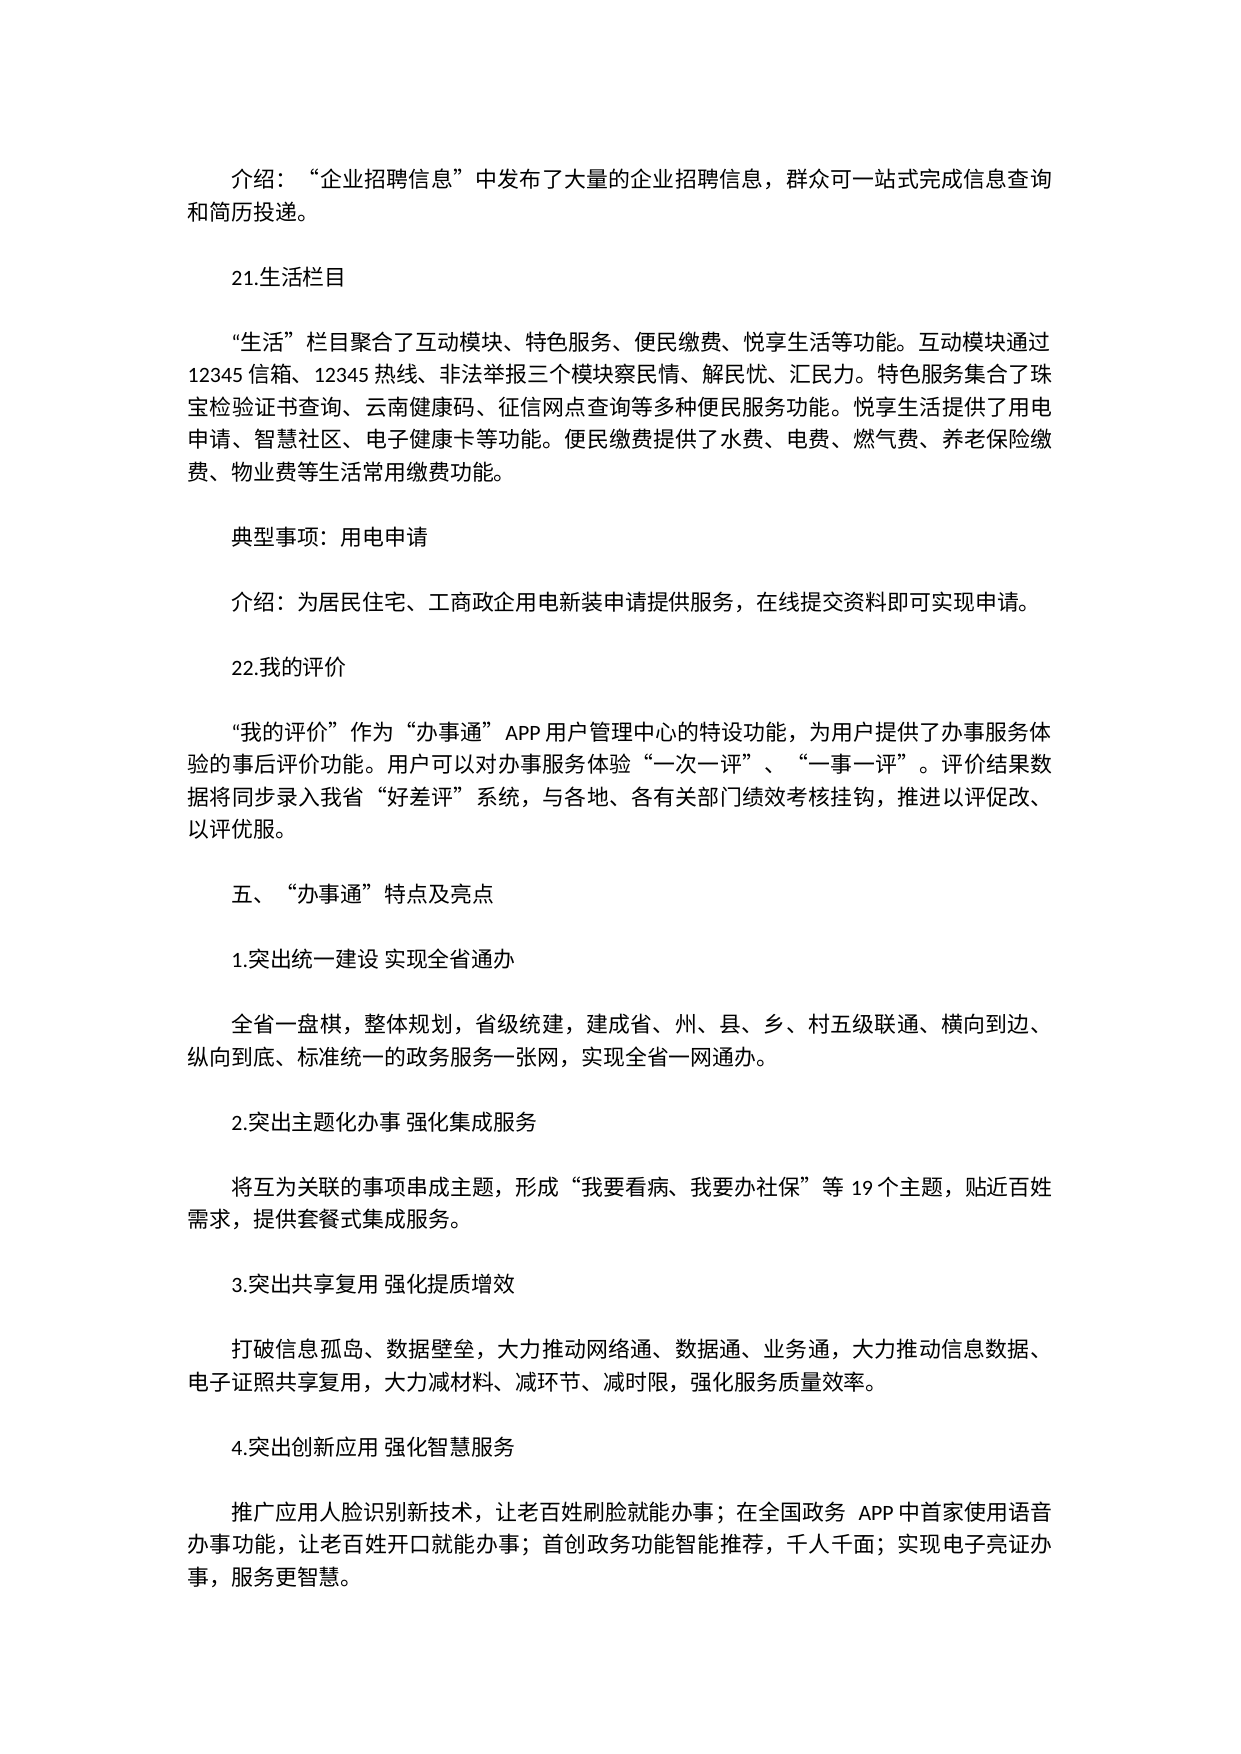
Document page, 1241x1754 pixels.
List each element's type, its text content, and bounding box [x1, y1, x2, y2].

text 五、“办事通”特点及亮点 [187, 877, 1053, 909]
text “我的评价”作为“办事通”APP 用户管理中心的特设功能，为用户提供了办事服务体验的事后评价功能。用户可以对办事服务体验“一次一评”、“一事一评”。评价结果数据将同步录入我省“好差评”系统，与各地、各有关部门绩效考核挂钩，推进以评促改、以评优服。 [187, 714, 1053, 844]
text 介绍：“企业招聘信息”中发布了大量的企业招聘信息，群众可一站式完成信息查询和简历投递。 [187, 162, 1053, 227]
text 3.突出共享复用 强化提质增效 [187, 1267, 1053, 1299]
text 打破信息孤岛、数据壁垒，大力推动网络通、数据通、业务通，大力推动信息数据、电子证照共享复用，大力减材料、减环节、减时限，强化服务质量效率。 [187, 1332, 1053, 1397]
text 1.突出统一建设 实现全省通办 [187, 942, 1053, 974]
text 典型事项：用电申请 [187, 519, 1053, 552]
text 介绍：为居民住宅、工商政企用电新装申请提供服务，在线提交资料即可实现申请。 [187, 584, 1053, 617]
text 推广应用人脸识别新技术，让老百姓刷脸就能办事；在全国政务 APP 中首家使用语音办事功能，让老百姓开口就能办事；首创政务功能智能推荐，千人千面；实现电子亮证办事，服务更智慧。 [187, 1494, 1053, 1592]
text 21.生活栏目 [187, 259, 1053, 292]
text 4.突出创新应用 强化智慧服务 [187, 1429, 1053, 1462]
text 2.突出主题化办事 强化集成服务 [187, 1104, 1053, 1137]
text 全省一盘棋，整体规划，省级统建，建成省、州、县、乡、村五级联通、横向到边、纵向到底、标准统一的政务服务一张网，实现全省一网通办。 [187, 1007, 1053, 1072]
text 22.我的评价 [187, 649, 1053, 682]
text “生活”栏目聚合了互动模块、特色服务、便民缴费、悦享生活等功能。互动模块通过 12345 信箱、12345 热线、非法举报三个模块察民情、解民忧、汇民力。特色服务集合了珠宝检验证书查询、云南健康码、征信网点查询等多种便民服务功能。悦享生活提供了用电申请、智慧社区、电子健康卡等功能。便民缴费提供了水费、电费、燃气费、养老保险缴费、物业费等生活常用缴费功能。 [187, 324, 1053, 487]
text 将互为关联的事项串成主题，形成“我要看病、我要办社保”等 19个主题，贴近百姓需求，提供套餐式集成服务。 [187, 1169, 1053, 1234]
